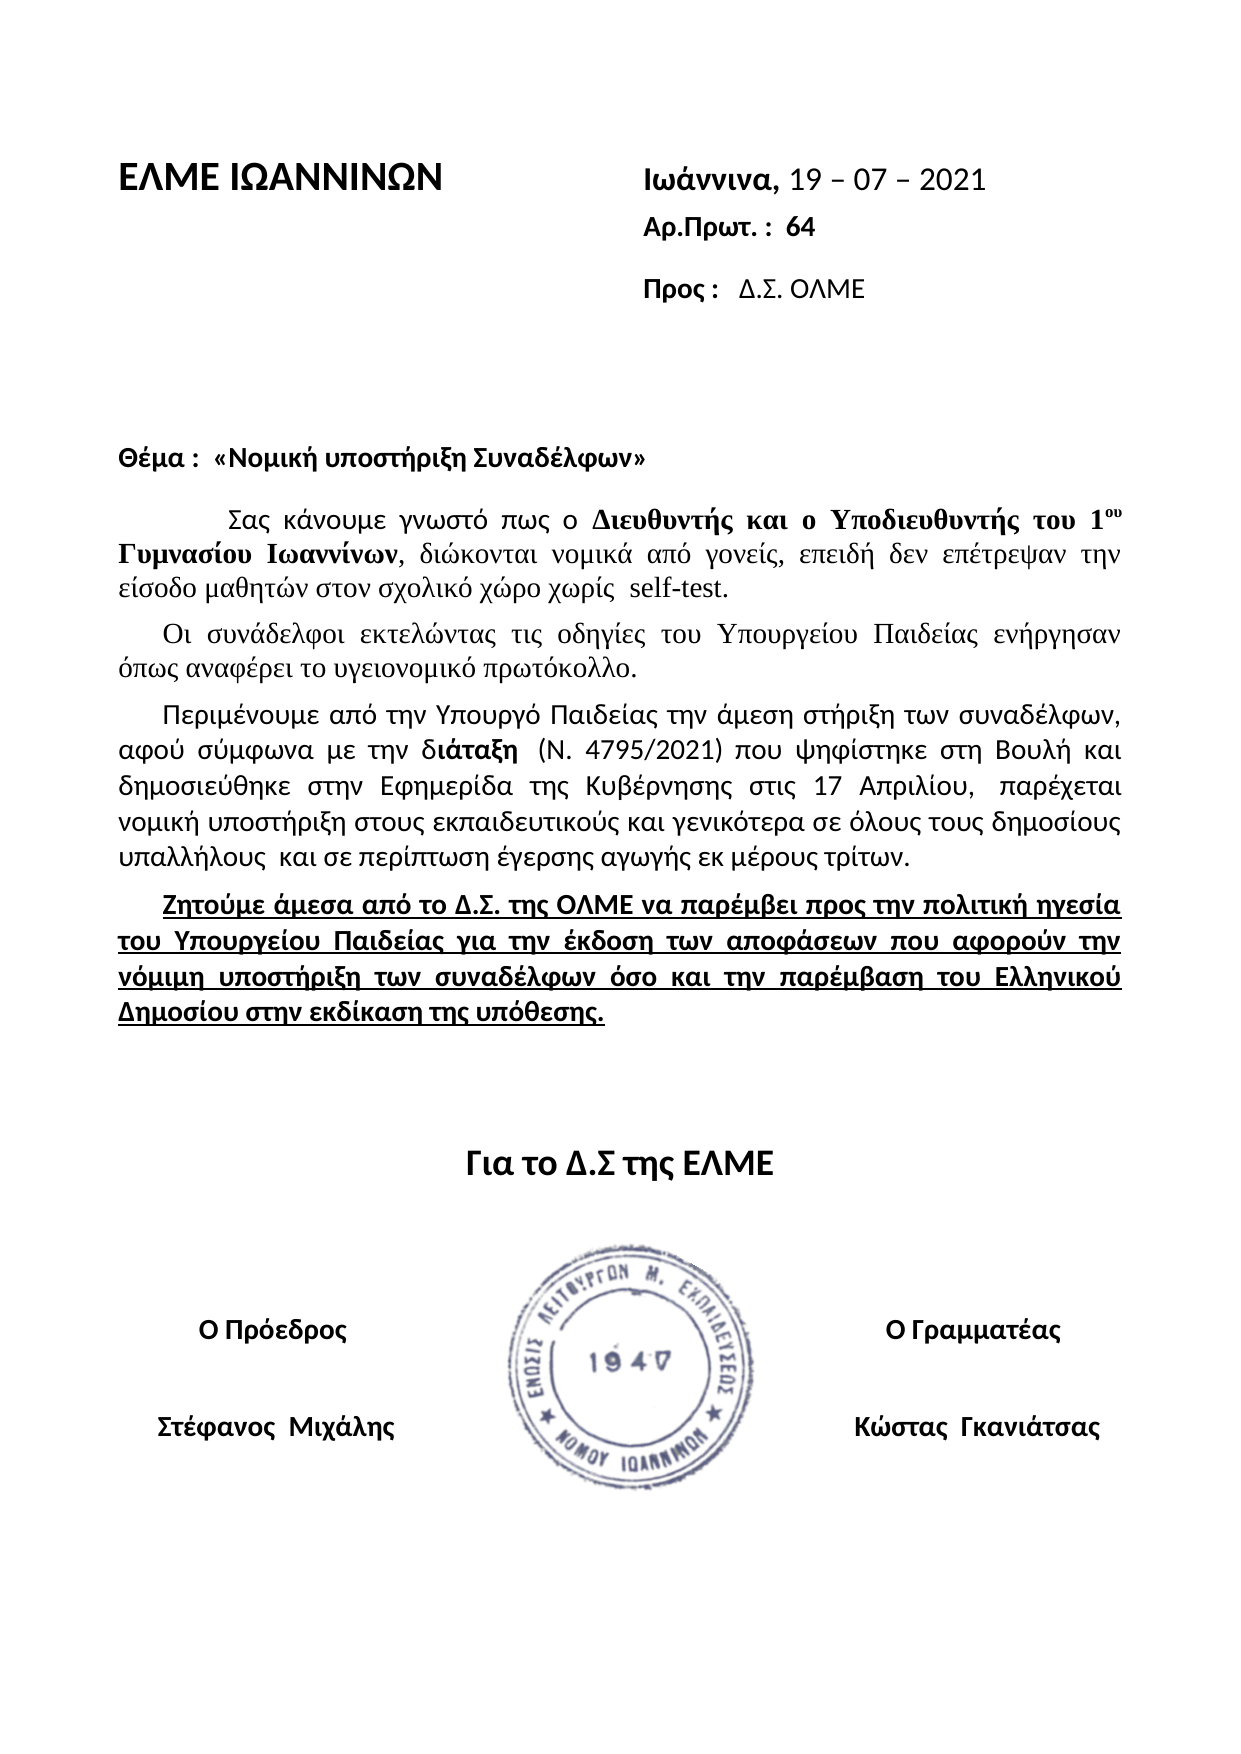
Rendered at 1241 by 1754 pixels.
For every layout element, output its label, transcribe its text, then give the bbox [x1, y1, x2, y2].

text Περιμένουμε από την Υπουργό Παιδείας την άμεση στήριξη των συναδέλφων, αφού σύμφωνα με την διάταξη (Ν. 4795/2021) που ψηφίστηκε στη Βουλή και δημοσιεύθηκε στην Εφημερίδα της Κυβέρνησης στις 17 Απριλίου, παρέχεται νομική υποστήριξη στους εκπαιδευτικούς και γενικότερα σε όλους τους δημοσίους υπαλλήλους και σε περίπτωση έγερσης αγωγής εκ μέρους τρίτων. [118, 696, 1122, 874]
text Θέμα : «Νομική υποστήριξη Συναδέλφων» [118, 439, 1122, 475]
text Ζητούμε άμεσα από το Δ.Σ. της ΟΛΜΕ να παρέμβει προς την πολιτική ηγεσία του Υπουργείου Παιδείας για την έκδοση των αποφάσεων που αφορούν την νόμιμη υποστήριξη των συναδέλφων όσο και την παρέμβαση του Ελληνικού Δημοσίου στην εκδίκαση της υπόθεσης. [118, 886, 1122, 988]
text Ο Πρόεδρος Ο Γραμματέας [118, 1311, 1122, 1346]
text Οι συνάδελφοι εκτελώντας τις οδηγίες του Υπουργείου Παιδείας ενήργησαν όπως αναφέρει το υγειονομικό πρωτόκολλο. [118, 616, 1122, 683]
picture [504, 1444, 735, 1541]
text Ζητούμε άμεσα από το Δ.Σ. της ΟΛΜΕ να παρέμβει προς την πολιτική ηγεσία του Υπουργείου Παιδείας για την έκδοση των αποφάσεων που αφορούν την νόμιμη υποστήριξη των συναδέλφων όσο και την παρέμβαση του Ελληνικού Δημοσίου στην εκδίκαση της υπόθεσης. [118, 990, 1122, 1029]
picture [465, 1346, 788, 1408]
text Αρ.Πρωτ. : 64 [118, 208, 1122, 244]
text Για το Δ.Σ της ΕΛΜΕ [118, 1139, 1122, 1184]
picture [518, 1202, 778, 1311]
text ΕΛΜΕ ΙΩΑΝΝΙΝΩΝ Ιωάννινα, 19 – 07 – 2021 [118, 150, 1122, 201]
text Προς : Δ.Σ. ΟΛΜΕ [118, 270, 1122, 306]
text Σας κάνουμε γνωστό πως ο Διευθυντής και ο Υποδιευθυντής του 1ου Γυμνασίου Ιωαννίνων, διώκονται νομικά από γονείς, επειδή δεν επέτρεψαν την είσοδο μαθητών στον σχολικό χώρο χωρίς self-test. [118, 501, 1122, 604]
text Στέφανος Μιχάλης Κώστας Γκανιάτσας [118, 1408, 1122, 1444]
